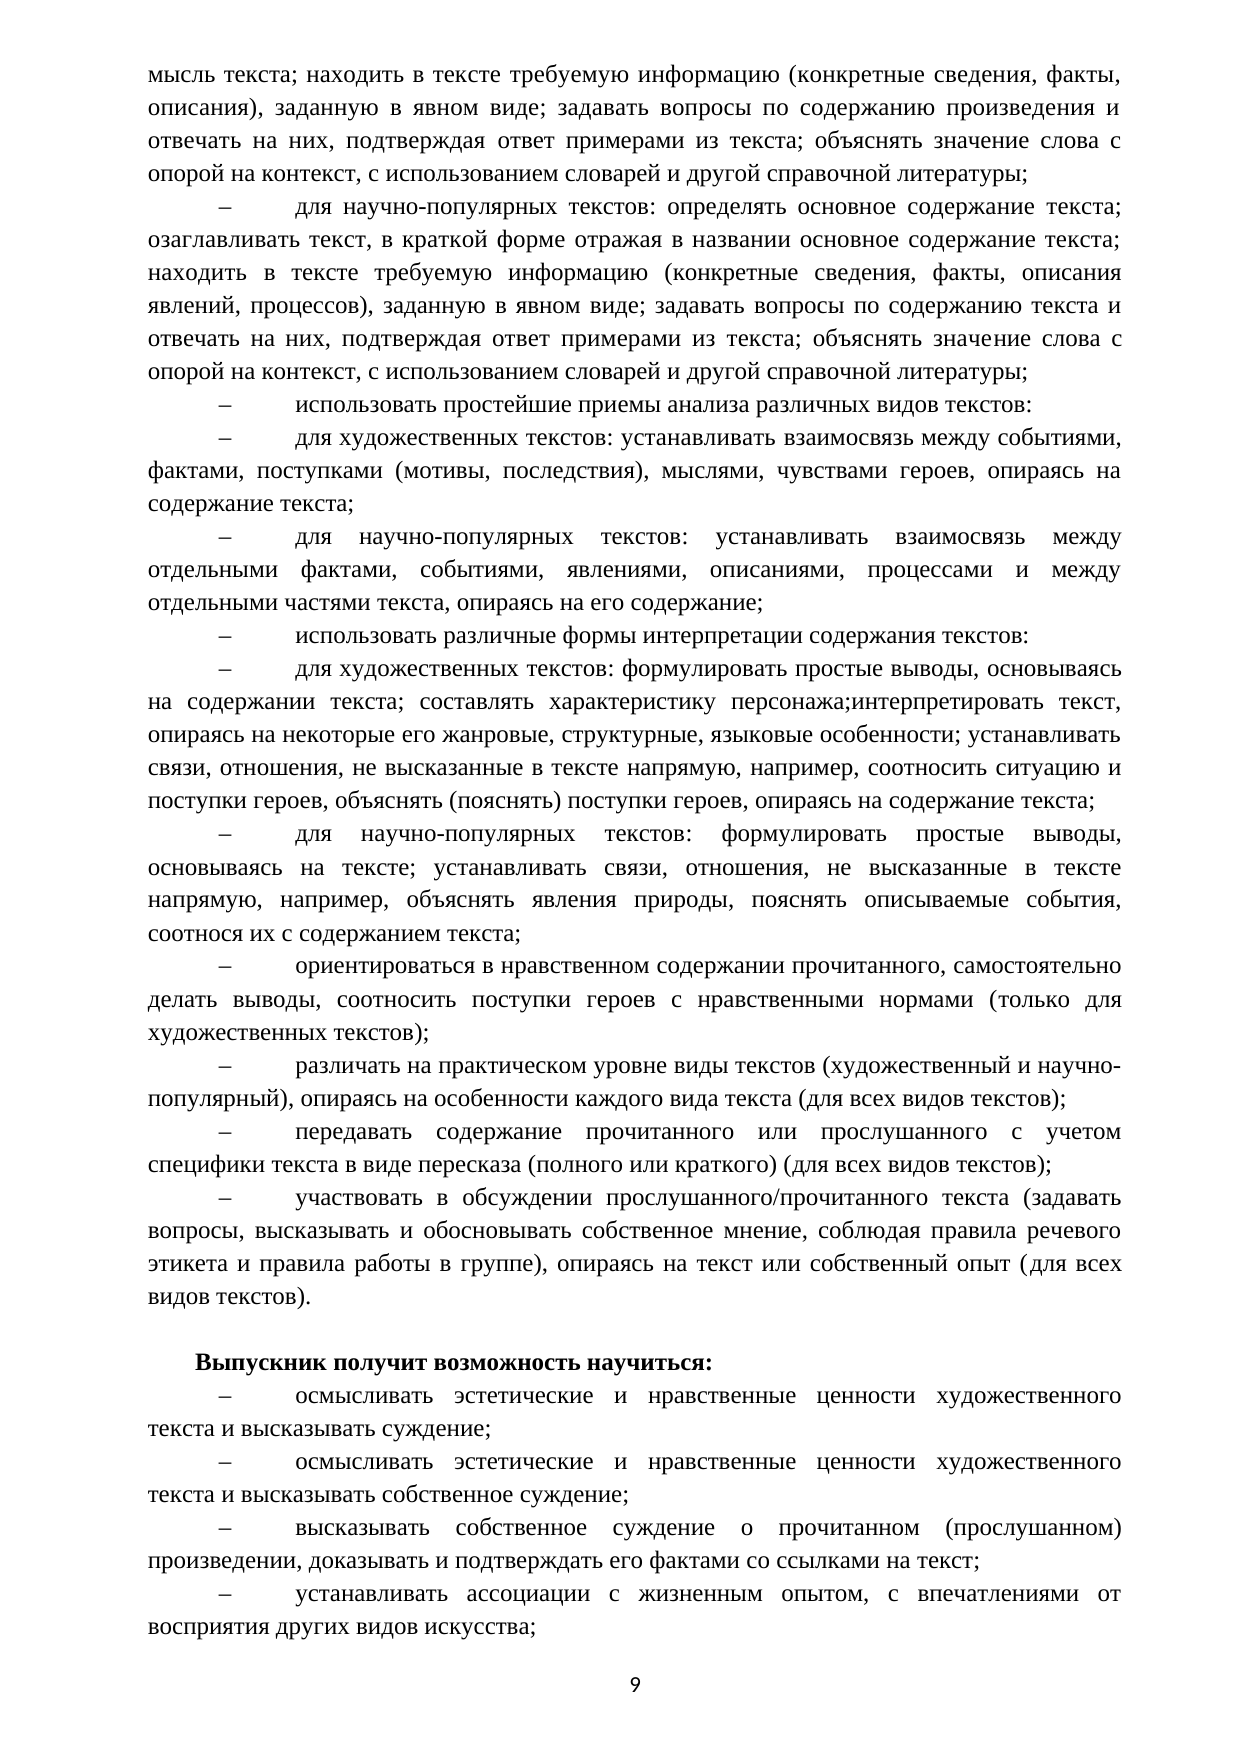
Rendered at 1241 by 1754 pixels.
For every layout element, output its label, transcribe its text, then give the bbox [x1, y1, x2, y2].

text для художественных текстов: устанавливать взаимосвязь между событиями, фактами, поступками (мотивы, последствия), мыслями, чувствами героев, опираясь на содержание текста; [148, 422, 1122, 517]
text передавать содержание прочитанного или прослушанного с учетом специфики текста в виде пересказа (полного или краткого) (для всех видов текстов); [148, 1116, 1122, 1177]
text для художественных текстов: формулировать простые выводы, основываясь на содержании текста; составлять характеристику персонажа;интерпретировать текст, опираясь на некоторые его жанровые, структурные, языковые особенности; устанавливать связи, отношения, не высказанные в тексте напрямую, например, соотносить ситуацию и поступки героев, объяснять (пояснять) поступки героев, опираясь на содержание текста; [148, 653, 1122, 814]
text высказывать собственное суждение о прочитанном (прослушанном) произведении, доказывать и подтверждать его фактами со ссылками на текст; [148, 1512, 1122, 1574]
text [148, 59, 1122, 187]
text осмысливать эстетические и нравственные ценности художественного текста и высказывать суждение; [148, 1380, 1122, 1442]
text использовать различные формы интерпретации содержания текстов: [148, 620, 1122, 649]
text участвовать в обсуждении прослушанного/прочитанного текста (задавать вопросы, высказывать и обосновывать собственное мнение, соблюдая правила речевого этикета и правила работы в группе), опираясь на текст или собственный опыт (для всех видов текстов). [148, 1182, 1122, 1309]
text ориентироваться в нравственном содержании прочитанного, самостоятельно делать выводы, соотносить поступки героев с нравственными нормами (только для художественных текстов); [148, 951, 1122, 1045]
text осмысливать эстетические и нравственные ценности художественного текста и высказывать собственное суждение; [148, 1446, 1122, 1508]
text для научно-популярных текстов: устанавливать взаимосвязь между отдельными фактами, событиями, явлениями, описаниями, процессами и между отдельными частями текста, опираясь на его содержание; [148, 521, 1122, 616]
text устанавливать ассоциации с жизненным опытом, с впечатлениями от восприятия других видов искусства; [148, 1578, 1122, 1640]
text для научно-популярных текстов: определять основное содержание текста; озаглавливать текст, в краткой форме отражая в названии основное содержание текста; находить в тексте требуемую информацию (конкретные сведения, факты, описания явлений, процессов), заданную в явном виде; задавать вопросы по содержанию текста и отвечать на них, подтверждая ответ примерами из текста; объяснять значение слова с опорой на контекст, с использованием словарей и другой справочной литературы; [148, 191, 1122, 385]
text использовать простейшие приемы анализа различных видов текстов: [148, 389, 1122, 418]
text Выпускник получит возможность научиться: [148, 1347, 1122, 1376]
text различать на практическом уровне виды текстов (художественный и научно-популярный), опираясь на особенности каждого вида текста (для всех видов текстов); [148, 1050, 1122, 1111]
text для научно-популярных текстов: формулировать простые выводы, основываясь на тексте; устанавливать связи, отношения, не высказанные в тексте напрямую, например, объяснять явления природы, пояснять описываемые события, соотнося их с содержанием текста; [148, 818, 1122, 946]
